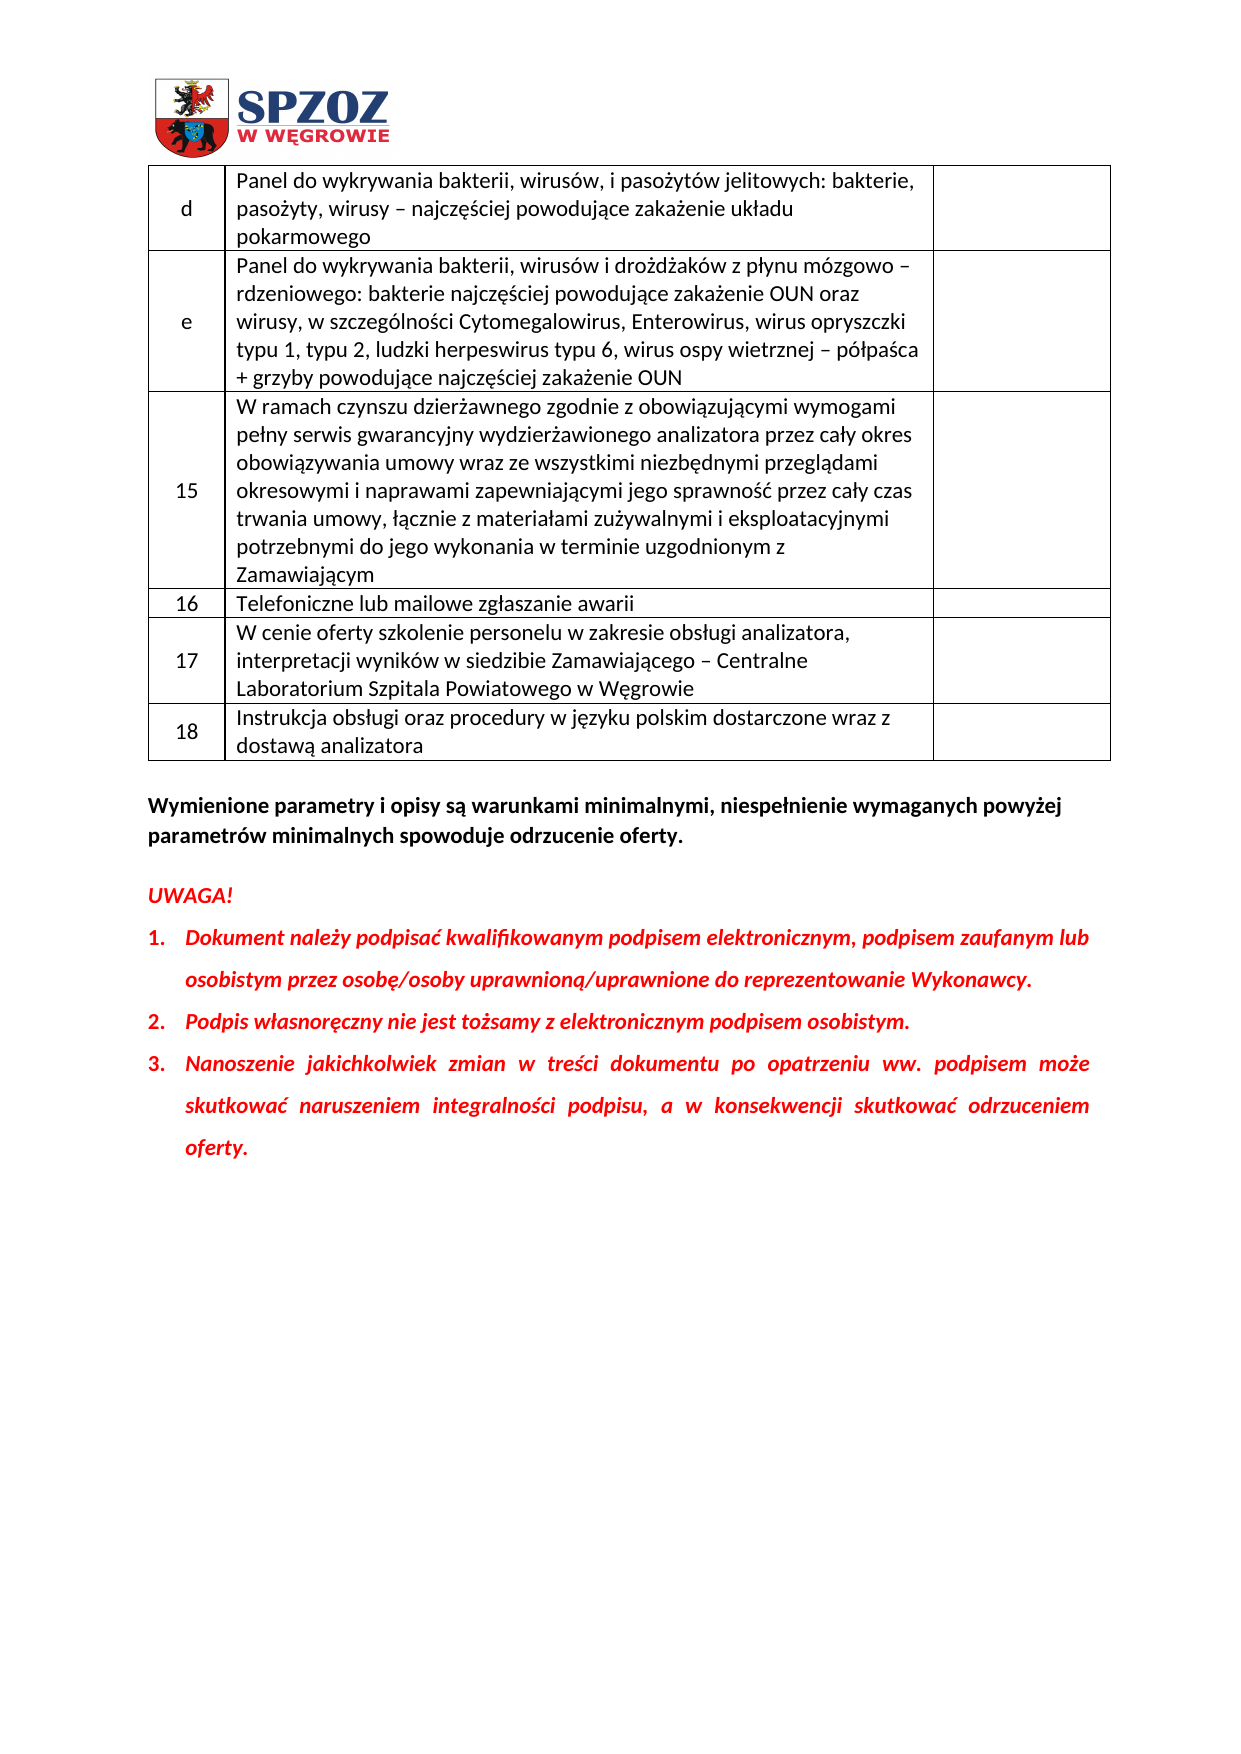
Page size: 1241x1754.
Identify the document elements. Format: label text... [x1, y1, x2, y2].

table_cell 17 [149, 618, 224, 702]
table_cell W cenie oferty szkolenie personelu w zakresie obsługi analizatora, interpretacji wyników w siedzibie Zamawiającego – Centralne Laboratorium Szpitala Powiatowego w Węgrowie [226, 618, 933, 702]
picture [147, 73, 400, 165]
table_cell [934, 618, 1110, 702]
table_cell 18 [149, 704, 224, 759]
list Podpis własnoręczny nie jest tożsamy z elektronicznym podpisem osobistym. [148, 1007, 1093, 1035]
table_cell Panel do wykrywania bakterii, wirusów i drożdżaków z płynu mózgowo – rdzeniowego: bakterie najczęściej powodujące zakażenie OUN oraz wirusy, w szczególności Cytomegalowirus, Enterowirus, wirus opryszczki typu 1, typu 2, ludzki herpeswirus typu 6, wirus ospy wietrznej – półpaśca + grzyby powodujące najczęściej zakażenie OUN [226, 251, 933, 391]
table_cell [934, 251, 1110, 391]
table_cell Instrukcja obsługi oraz procedury w języku polskim dostarczone wraz z dostawą analizatora [226, 704, 933, 759]
table_cell Telefoniczne lub mailowe zgłaszanie awarii [226, 589, 933, 617]
table_cell e [149, 251, 224, 391]
table_cell [934, 392, 1110, 588]
table_cell [934, 704, 1110, 759]
table_cell 15 [149, 392, 224, 588]
list Dokument należy podpisać kwalifikowanym podpisem elektronicznym, podpisem zaufanym lub osobistym przez osobę/osoby uprawnioną/uprawnione do reprezentowanie Wykonawcy. [148, 923, 1093, 993]
table_cell [934, 589, 1110, 617]
list Nanoszenie jakichkolwiek zmian w treści dokumentu po opatrzeniu ww. podpisem może skutkować naruszeniem integralności podpisu, a w konsekwencji skutkować odrzuceniem oferty. [148, 1049, 1093, 1161]
table_cell 16 [149, 589, 224, 617]
text UWAGA! [148, 881, 1093, 909]
table_cell [934, 166, 1110, 250]
table_cell Panel do wykrywania bakterii, wirusów, i pasożytów jelitowych: bakterie, pasożyty, wirusy – najczęściej powodujące zakażenie układu pokarmowego [226, 166, 933, 250]
table_cell W ramach czynszu dzierżawnego zgodnie z obowiązującymi wymogami pełny serwis gwarancyjny wydzierżawionego analizatora przez cały okres obowiązywania umowy wraz ze wszystkimi niezbędnymi przeglądami okresowymi i naprawami zapewniającymi jego sprawność przez cały czas trwania umowy, łącznie z materiałami zużywalnymi i eksploatacyjnymi potrzebnymi do jego wykonania w terminie uzgodnionym z Zamawiającym [226, 392, 933, 588]
text Wymienione parametry i opisy są warunkami minimalnymi, niespełnienie wymaganych powyżej parametrów minimalnych spowoduje odrzucenie oferty. [148, 791, 1093, 849]
table_cell d [149, 166, 224, 250]
